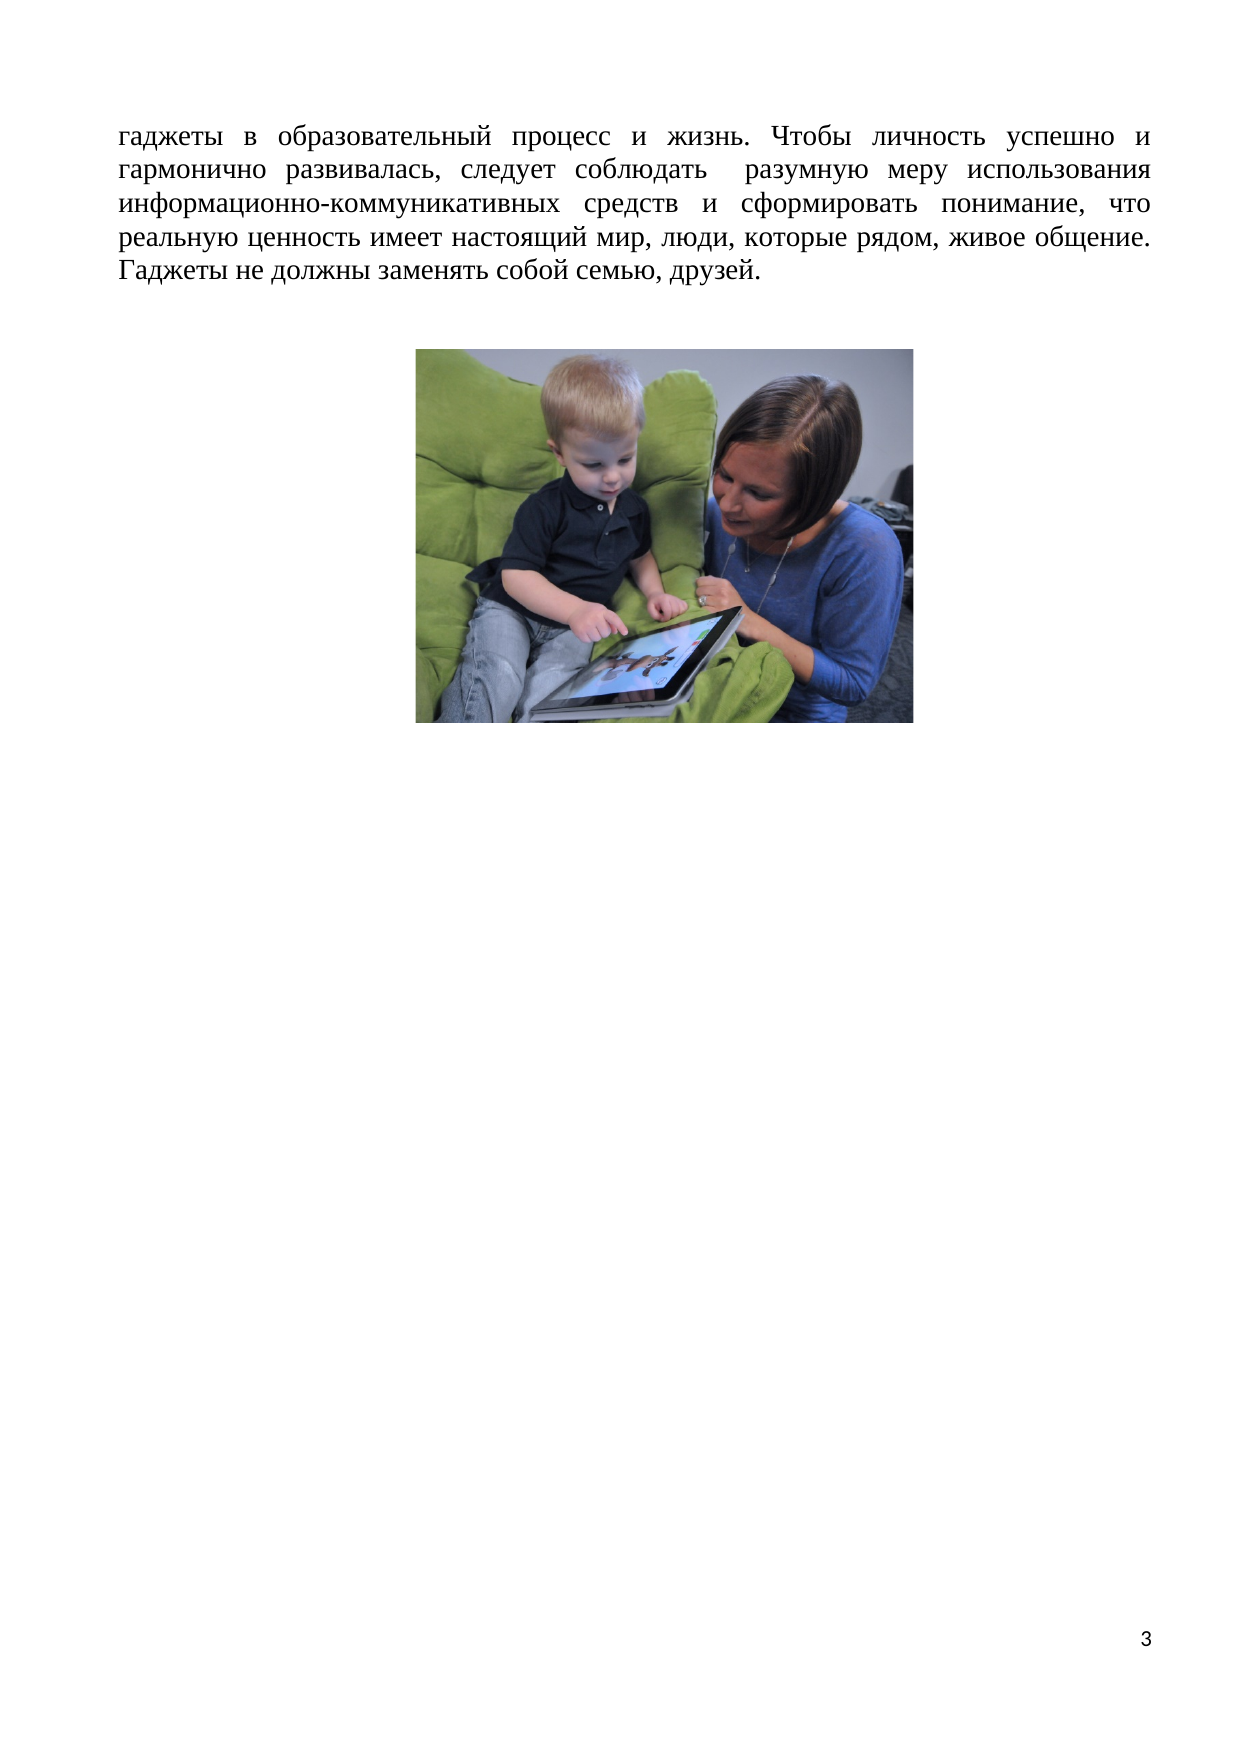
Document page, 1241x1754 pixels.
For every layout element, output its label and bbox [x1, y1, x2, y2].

text [118, 118, 1152, 286]
picture [415, 349, 914, 723]
